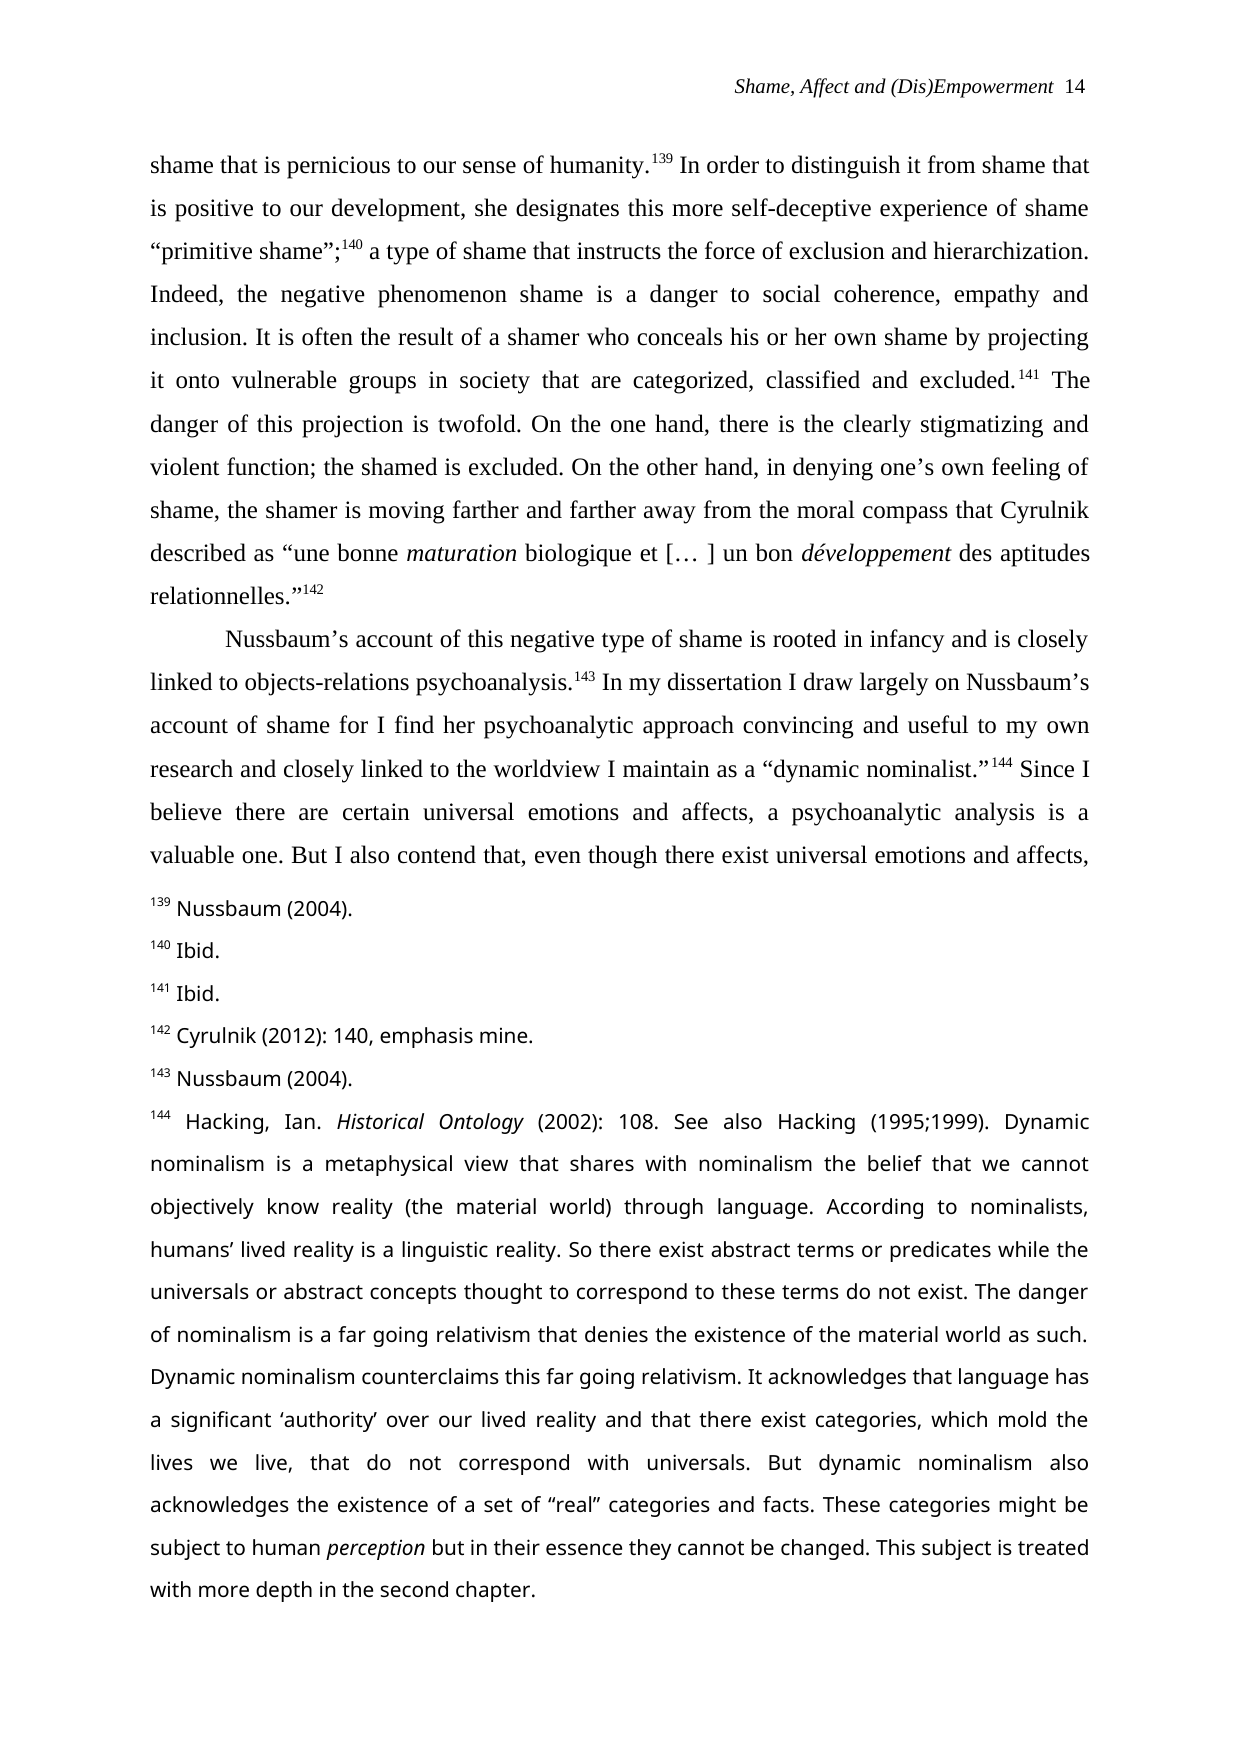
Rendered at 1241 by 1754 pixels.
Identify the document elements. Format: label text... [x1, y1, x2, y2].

text Nussbaum’s account of this negative type of shame is rooted in infancy and is closely linked to objects-relations psychoanalysis. In my dissertation I draw largely on Nussbaum’s account of shame for I find her psychoanalytic approach convincing and useful to my own research and closely linked to the worldview I maintain as a “dynamic nominalist.” Since I believe there are certain universal emotions and affects, a psychoanalytic analysis is a valuable one. But I also contend that, even though there exist universal emotions and affects, these emotions are nonetheless subject to social extension and cognitive development that could have taken different paths. In other words, I will argue that certain objects of shame are socially constructed while also affirming that at its basis exists a universal and innate affect. This double historical understanding of the affect shame allows the claim (made in the introduction) that the current shaming of psychiatric patients can be transcended and, thus, is not inescapable. Furthermore, I can counterclaim the supposedly inflexible psychiatric identity without resorting to a relativist worldview. [150, 624, 1090, 869]
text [150, 150, 1090, 610]
